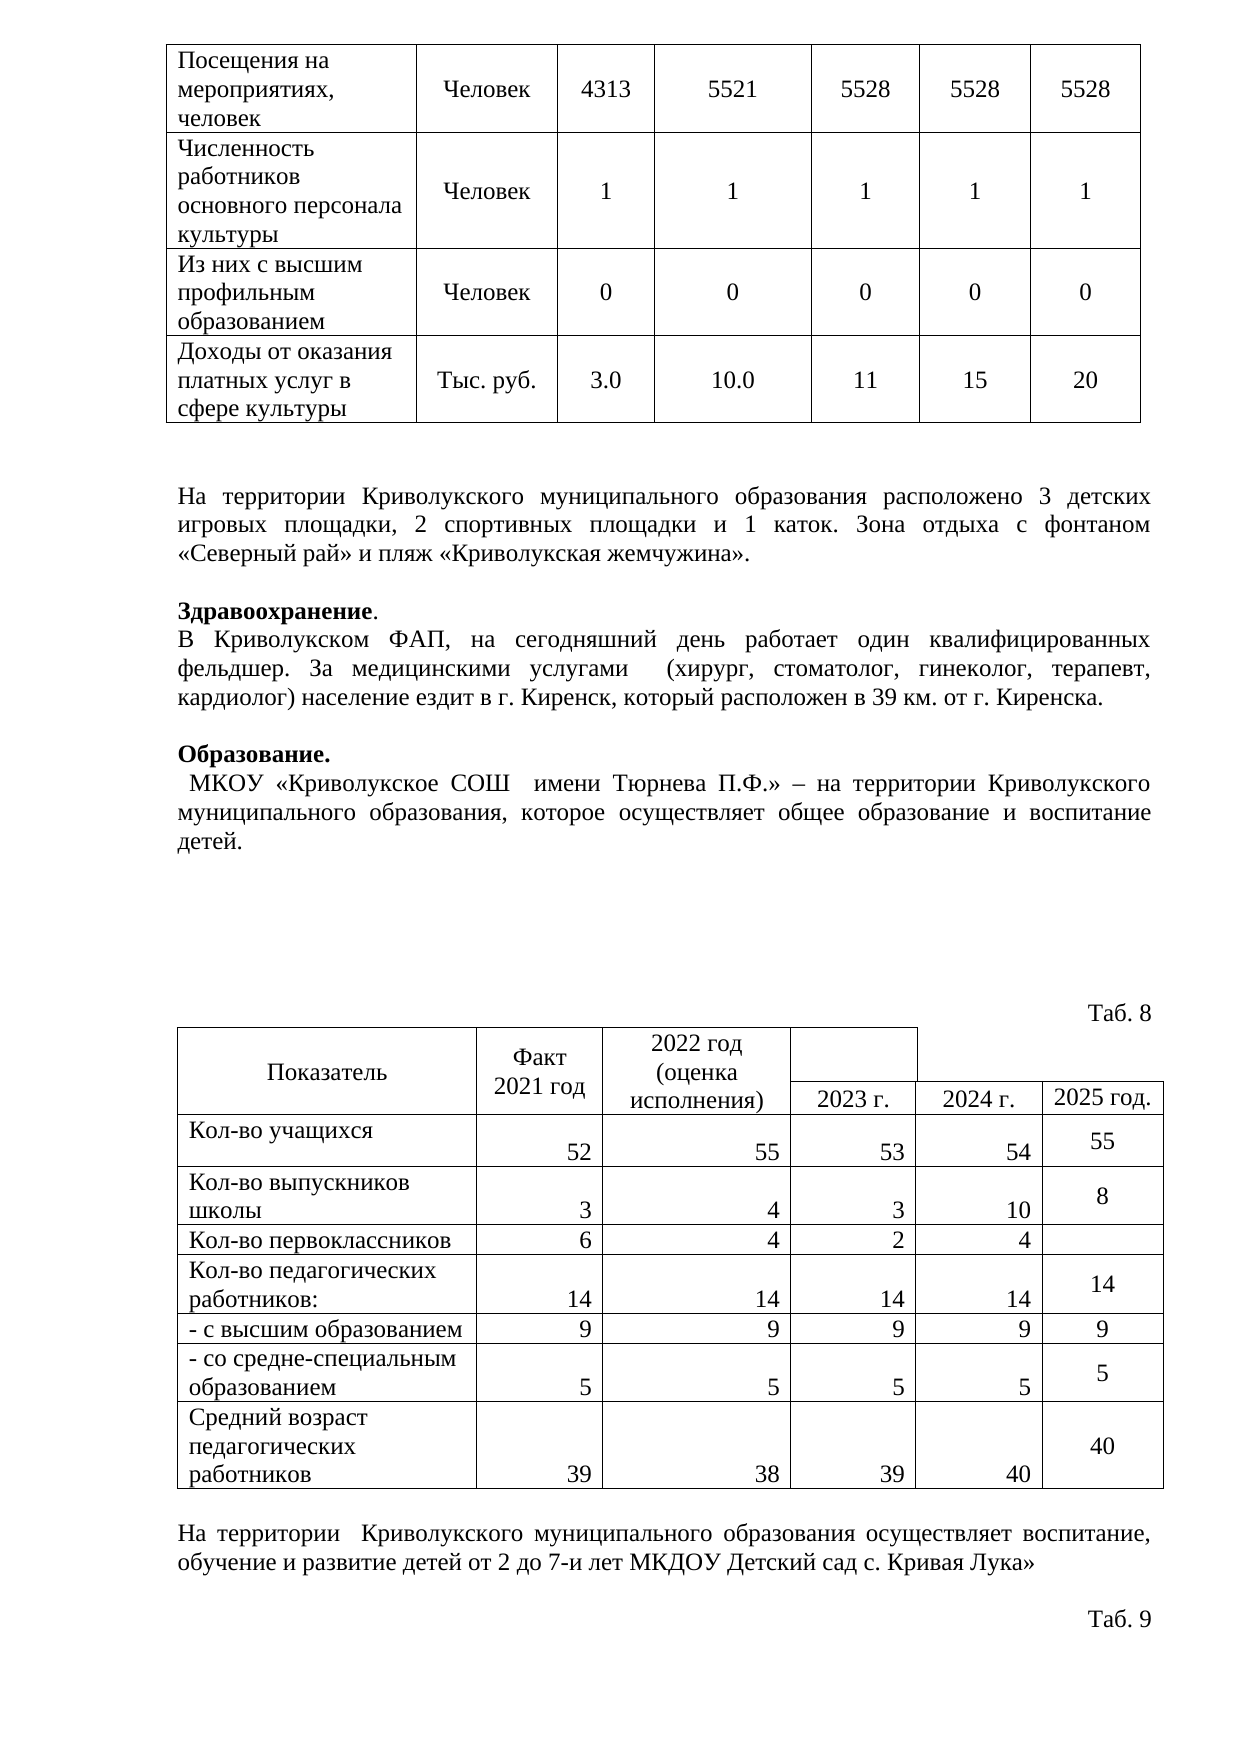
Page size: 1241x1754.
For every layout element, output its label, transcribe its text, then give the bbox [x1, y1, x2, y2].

table_cell 10 [916, 1167, 1042, 1224]
table_cell 0 [655, 249, 811, 335]
table_cell 10.0 [655, 336, 811, 422]
text На территории Криволукского муниципального образования расположено 3 детских игровых площадки, 2 спортивных площадки и 1 каток. Зона отдыха с фонтаном «Северный рай» и пляж «Криволукская жемчужина». [177, 481, 1152, 567]
table_cell Из них с высшим профильным образованием [167, 249, 416, 335]
table_cell 39 [477, 1402, 602, 1488]
table_cell 3 [477, 1167, 602, 1224]
table_cell 14 [477, 1255, 602, 1313]
text Здравоохранение. [177, 596, 1152, 624]
table_cell [1152, 1225, 1163, 1254]
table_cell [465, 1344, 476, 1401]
table_cell [1043, 1225, 1053, 1254]
table_cell 5521 [655, 45, 811, 132]
table_cell Численность работников основного персонала культуры [167, 133, 416, 248]
table_cell 5 [916, 1344, 1042, 1401]
table_cell Доходы от оказания платных услуг в сфере культуры [167, 336, 416, 422]
table_cell 5 [791, 1344, 915, 1401]
table_cell 54 [916, 1115, 1042, 1166]
table_cell Тыс. руб. [417, 336, 557, 422]
table_cell Человек [417, 249, 557, 335]
table_cell 5528 [920, 45, 1030, 132]
text МКОУ «Криволукское СОШ имени Тюрнева П.Ф.» – на территории Криволукского муниципального образования, которое осуществляет общее образование и воспитание детей. [177, 768, 1152, 854]
table_header [791, 1028, 917, 1081]
table_cell 2024 г. [916, 1082, 1042, 1114]
text Таб. 9 [177, 1604, 1152, 1633]
table_cell 4313 [558, 45, 654, 132]
table_cell 4 [603, 1167, 790, 1224]
table_cell 11 [812, 336, 919, 422]
text Таб. 8 [177, 998, 1152, 1027]
table_cell Человек [417, 45, 557, 132]
table_header 2022 год (оценка исполнения) [603, 1028, 790, 1114]
table_cell 55 [603, 1115, 790, 1166]
table_cell Кол-во учащихся [178, 1115, 476, 1166]
table_cell 2025 год. [1043, 1082, 1163, 1114]
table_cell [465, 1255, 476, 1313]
text Образование. [177, 739, 1152, 768]
table_cell 14 [1043, 1255, 1163, 1313]
table_cell 5 [603, 1344, 790, 1401]
table_cell 38 [603, 1402, 790, 1488]
table_cell 0 [558, 249, 654, 335]
table_header Показатель [178, 1028, 476, 1114]
table_cell Посещения на мероприятиях, человек [167, 45, 416, 132]
table_cell 53 [791, 1115, 915, 1166]
table_cell 14 [603, 1255, 790, 1313]
table_header Факт 2021 год [477, 1028, 602, 1114]
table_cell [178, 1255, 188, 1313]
table_cell 52 [477, 1115, 602, 1166]
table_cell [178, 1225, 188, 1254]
table_cell 40 [916, 1402, 1042, 1488]
table_cell 1 [1031, 133, 1140, 248]
table_cell 1 [812, 133, 919, 248]
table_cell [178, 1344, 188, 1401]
table_cell 55 [1043, 1115, 1163, 1166]
table_cell 5528 [1031, 45, 1140, 132]
table_cell Человек [417, 133, 557, 248]
table_cell 39 [791, 1402, 915, 1488]
table_cell 0 [812, 249, 919, 335]
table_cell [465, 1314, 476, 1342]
table_cell 14 [791, 1255, 915, 1313]
table_cell 15 [920, 336, 1030, 422]
table_cell 2023 г. [791, 1082, 915, 1114]
table_cell 0 [920, 249, 1030, 335]
table_cell 5528 [812, 45, 919, 132]
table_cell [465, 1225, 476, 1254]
text На территории Криволукского муниципального образования осуществляет воспитание, обучение и развитие детей от 2 до 7-и лет МКДОУ Детский сад с. Кривая Лука» [177, 1518, 1152, 1576]
table_cell 3 [791, 1167, 915, 1224]
table_cell 3.0 [558, 336, 654, 422]
table_cell 20 [1031, 336, 1140, 422]
table_cell 8 [1043, 1167, 1163, 1224]
table_cell 5 [1043, 1344, 1163, 1401]
table_cell 5 [477, 1344, 602, 1401]
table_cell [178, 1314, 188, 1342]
table_cell 0 [1031, 249, 1140, 335]
text В Криволукском ФАП, на сегодняшний день работает один квалифицированных фельдшер. За медицинскими услугами (хирург, стоматолог, гинеколог, терапевт, кардиолог) население ездит в г. Киренск, который расположен в 39 км. от г. Киренска. [177, 624, 1152, 711]
table_cell 40 [1043, 1402, 1163, 1488]
table_cell 14 [916, 1255, 1042, 1313]
table_cell 1 [920, 133, 1030, 248]
table_cell 1 [558, 133, 654, 248]
table_cell 1 [655, 133, 811, 248]
